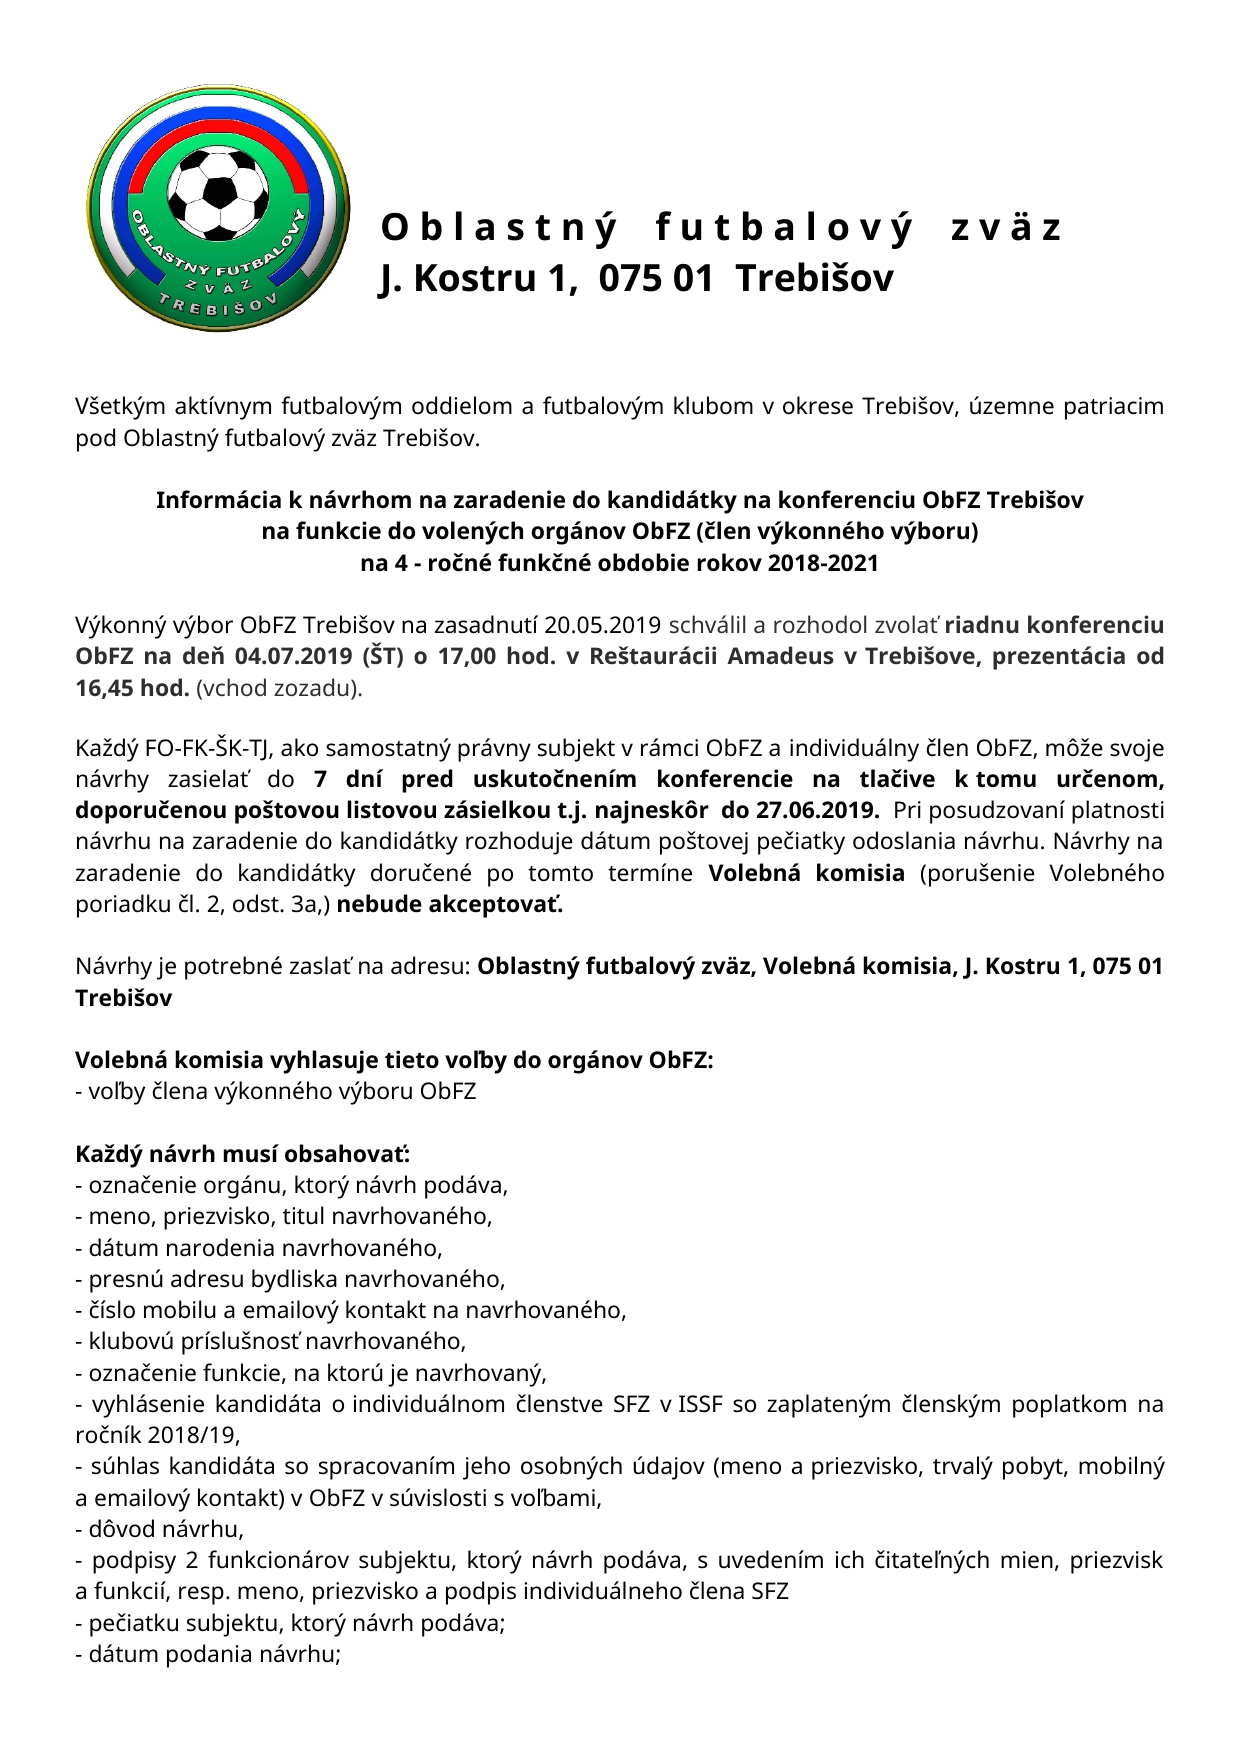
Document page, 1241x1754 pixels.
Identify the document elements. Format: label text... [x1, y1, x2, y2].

text - presnú adresu bydliska navrhovaného, [75, 1263, 1165, 1294]
text - vyhlásenie kandidáta o individuálnom členstve SFZ v ISSF so zaplateným členským poplatkom na ročník 2018/19, [75, 1388, 1165, 1450]
text - pečiatku subjektu, ktorý návrh podáva; [75, 1606, 1165, 1638]
text Každý FO-FK-ŠK-TJ, ako samostatný právny subjekt v rámci ObFZ a individuálny člen ObFZ, môže svoje návrhy zasielať do 7 dní pred uskutočnením konferencie na tlačive k tomu určenom, doporučenou poštovou listovou zásielkou t.j. najneskôr do 27.06.2019. Pri posudzovaní platnosti návrhu na zaradenie do kandidátky rozhoduje dátum poštovej pečiatky odoslania návrhu. Návrhy na zaradenie do kandidátky doručené po tomto termíne Volebná komisia (porušenie Volebného poriadku čl. 2, odst. 3a,) nebude akceptovať. [75, 731, 1165, 919]
text na 4 - ročné funkčné obdobie rokov 2018-2021 [75, 546, 1165, 578]
text - číslo mobilu a emailový kontakt na navrhovaného, [75, 1294, 1165, 1325]
text O b l a s t n ý f u t b a l o v ý z v ä z [361, 200, 1165, 251]
text - dôvod návrhu, [75, 1513, 1165, 1544]
text - podpisy 2 funkcionárov subjektu, ktorý návrh podáva, s uvedením ich čitateľných mien, priezvisk a funkcií, resp. meno, priezvisko a podpis individuálneho člena SFZ [75, 1544, 1165, 1606]
text - voľby člena výkonného výboru ObFZ [75, 1075, 1165, 1106]
text Návrhy je potrebné zaslať na adresu: Oblastný futbalový zväz, Volebná komisia, J. Kostru 1, 075 01 Trebišov [75, 950, 1165, 1013]
text na funkcie do volených orgánov ObFZ (člen výkonného výboru) [75, 515, 1165, 546]
text Všetkým aktívnym futbalovým oddielom a futbalovým klubom v okrese Trebišov, územne patriacim pod Oblastný futbalový zväz Trebišov. [75, 390, 1165, 453]
text - označenie funkcie, na ktorú je navrhovaný, [75, 1356, 1165, 1388]
text - označenie orgánu, ktorý návrh podáva, [75, 1169, 1165, 1200]
picture [75, 75, 361, 343]
text Informácia k návrhom na zaradenie do kandidátky na konferenciu ObFZ Trebišov [75, 484, 1165, 515]
text - meno, priezvisko, titul navrhovaného, [75, 1200, 1165, 1231]
text Volebná komisia vyhlasuje tieto voľby do orgánov ObFZ: [75, 1044, 1165, 1075]
text - dátum podania návrhu; [75, 1638, 1165, 1669]
text Výkonný výbor ObFZ Trebišov na zasadnutí 20.05.2019 schválil a rozhodol zvolať riadnu konferenciu ObFZ na deň 04.07.2019 (ŠT) o 17,00 hod. v Reštaurácii Amadeus v Trebišove, prezentácia od 16,45 hod. (vchod zozadu). [75, 609, 1165, 703]
text - súhlas kandidáta so spracovaním jeho osobných údajov (meno a priezvisko, trvalý pobyt, mobilný a emailový kontakt) v ObFZ v súvislosti s voľbami, [75, 1450, 1165, 1513]
text J. Kostru 1, 075 01 Trebišov [361, 251, 1165, 302]
text - dátum narodenia navrhovaného, [75, 1231, 1165, 1263]
text Každý návrh musí obsahovať: [75, 1138, 1165, 1169]
text - klubovú príslušnosť navrhovaného, [75, 1325, 1165, 1356]
